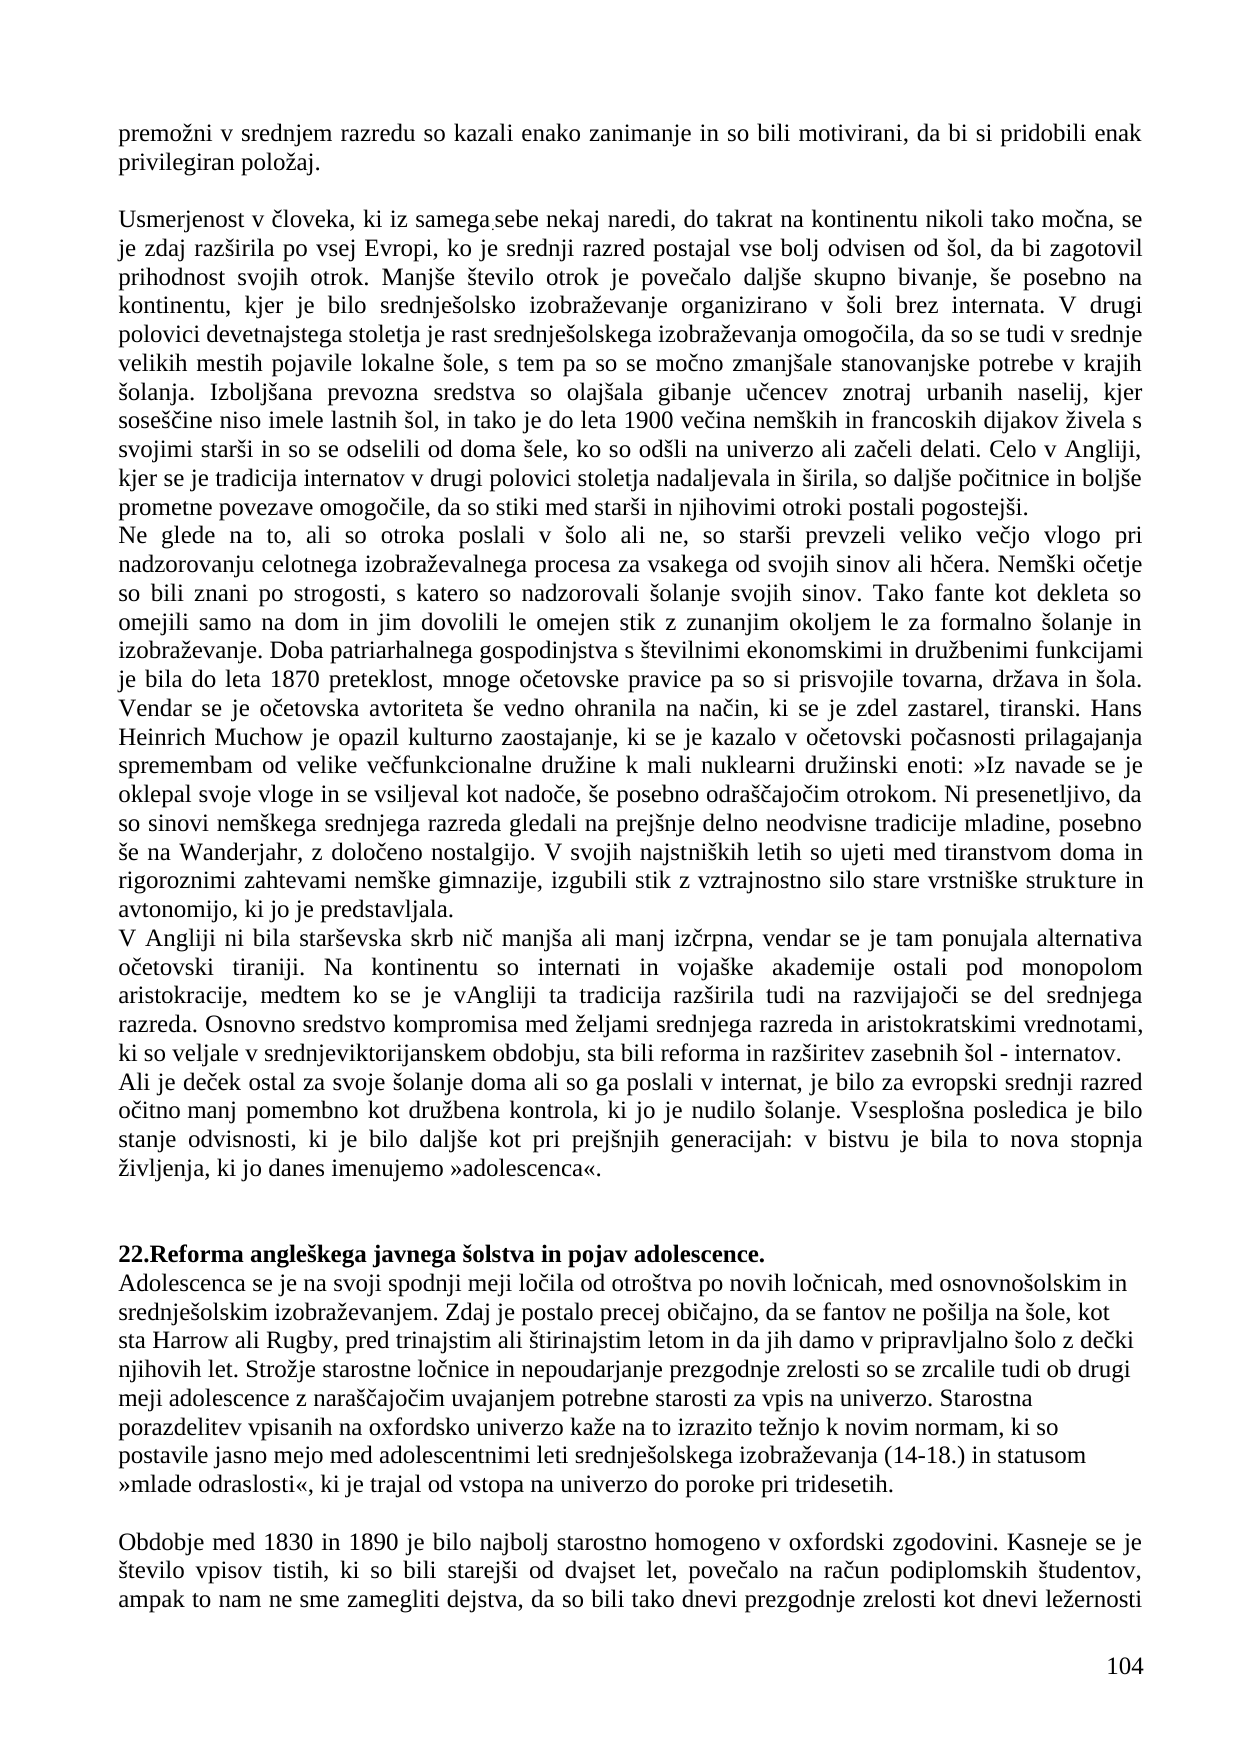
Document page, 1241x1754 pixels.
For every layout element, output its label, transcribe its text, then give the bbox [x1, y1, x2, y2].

text V Angliji ni bila starševska skrb nič manjša ali manj izčrpna, vendar se je tam ponujala alternativa očetovski tiraniji. Na kontinentu so internati in vojaške akademije ostali pod monopolom aristokracije, medtem ko se je vAngliji ta tradicija razširila tudi na razvijajoči se del srednjega razreda. Osnovno sredstvo kompromisa med željami srednjega razreda in aristokratskimi vrednotami, ki so veljale v srednjeviktorijanskem obdobju, sta bili reforma in razširitev zasebnih šol - internatov. [118, 923, 1144, 1067]
text Usmerjenost v človeka, ki iz samega.sebe nekaj naredi, do takrat na kontinentu nikoli tako močna, se je zdaj razširila po vsej Evropi, ko je srednji razred postajal vse bolj odvisen od šol, da bi zagotovil prihodnost svojih otrok. Manjše število otrok je povečalo daljše skupno bivanje, še posebno na kontinentu, kjer je bilo srednješolsko izobraževanje organizirano v šoli brez internata. V drugi polovici devetnajstega stoletja je rast srednješolskega izobraževanja omogočila, da so se tudi v srednje velikih mestih pojavile lokalne šole, s tem pa so se močno zmanjšale stanovanjske potrebe v krajih šolanja. Izboljšana prevozna sredstva so olajšala gibanje učencev znotraj urbanih naselij, kjer soseščine niso imele lastnih šol, in tako je do leta 1900 večina nemških in francoskih dijakov živela s svojimi starši in so se odselili od doma šele, ko so odšli na univerzo ali začeli delati. Celo v Angliji, kjer se je tradicija internatov v drugi polovici stoletja nadaljevala in širila, so daljše počitnice in boljše prometne povezave omogočile, da so stiki med starši in njihovimi otroki postali pogostejši. [118, 204, 1144, 521]
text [118, 118, 1144, 176]
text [118, 1527, 1144, 1613]
text Adolescenca se je na svoji spodnji meji ločila od otroštva po novih ločnicah, med osnovnošolskim in srednješolskim izobraževanjem. Zdaj je postalo precej običajno, da se fantov ne pošilja na šole, kot sta Harrow ali Rugby, pred trinajstim ali štirinajstim letom in da jih damo v pripravljalno šolo z dečki njihovih let. Strožje starostne ločnice in nepoudarjanje prezgodnje zrelosti so se zrcalile tudi ob drugi meji adolescence z naraščajočim uvajanjem potrebne starosti za vpis na univerzo. Starostna porazdelitev vpisanih na oxfordsko univerzo kaže na to izrazito težnjo k novim normam, ki so postavile jasno mejo med adolescentnimi leti srednješolskega izobraževanja (14-18.) in statusom »mlade odraslosti«, ki je trajal od vstopa na univerzo do poroke pri tridesetih. [118, 1268, 1144, 1498]
text Ne glede na to, ali so otroka poslali v šolo ali ne, so starši prevzeli veliko večjo vlogo pri nadzorovanju celotnega izobraževalnega procesa za vsakega od svojih sinov ali hčera. Nemški očetje so bili znani po strogosti, s katero so nadzorovali šolanje svojih sinov. Tako fante kot dekleta so omejili samo na dom in jim dovolili le omejen stik z zunanjim okoljem le za formalno šolanje in izobraževanje. Doba patriarhalnega gospodinjstva s številnimi ekonomskimi in družbenimi funkcijami je bila do leta 1870 preteklost, mnoge očetovske pravice pa so si prisvojile tovarna, država in šola. Vendar se je očetovska avtoriteta še vedno ohranila na način, ki se je zdel zastarel, tiranski. Hans Heinrich Muchow je opazil kulturno zaostajanje, ki se je kazalo v očetovski počasnosti prilagajanja spremembam od velike večfunkcionalne družine k mali nuklearni družinski enoti: »Iz navade se je oklepal svoje vloge in se vsiljeval kot nadoče, še posebno odraščajočim otrokom. Ni presenetljivo, da so sinovi nemškega srednjega razreda gledali na prejšnje delno neodvisne tradicije mladine, posebno še na Wanderjahr, z določeno nostalgijo. V svojih najstniških letih so ujeti med tiranstvom doma in rigoroznimi zahtevami nemške gimnazije, izgubili stik z vztrajnostno silo stare vrstniške strukture in avtonomijo, ki jo je predstavljala. [118, 521, 1144, 923]
text 22.Reforma angleškega javnega šolstva in pojav adolescence. [118, 1239, 1144, 1268]
text Ali je deček ostal za svoje šolanje doma ali so ga poslali v internat, je bilo za evropski srednji razred očitno manj pomembno kot družbena kontrola, ki jo je nudilo šolanje. Vsesplošna posledica je bilo stanje odvisnosti, ki je bilo daljše kot pri prejšnjih generacijah: v bistvu je bila to nova stopnja življenja, ki jo danes imenujemo »adolescenca«. [118, 1067, 1144, 1182]
